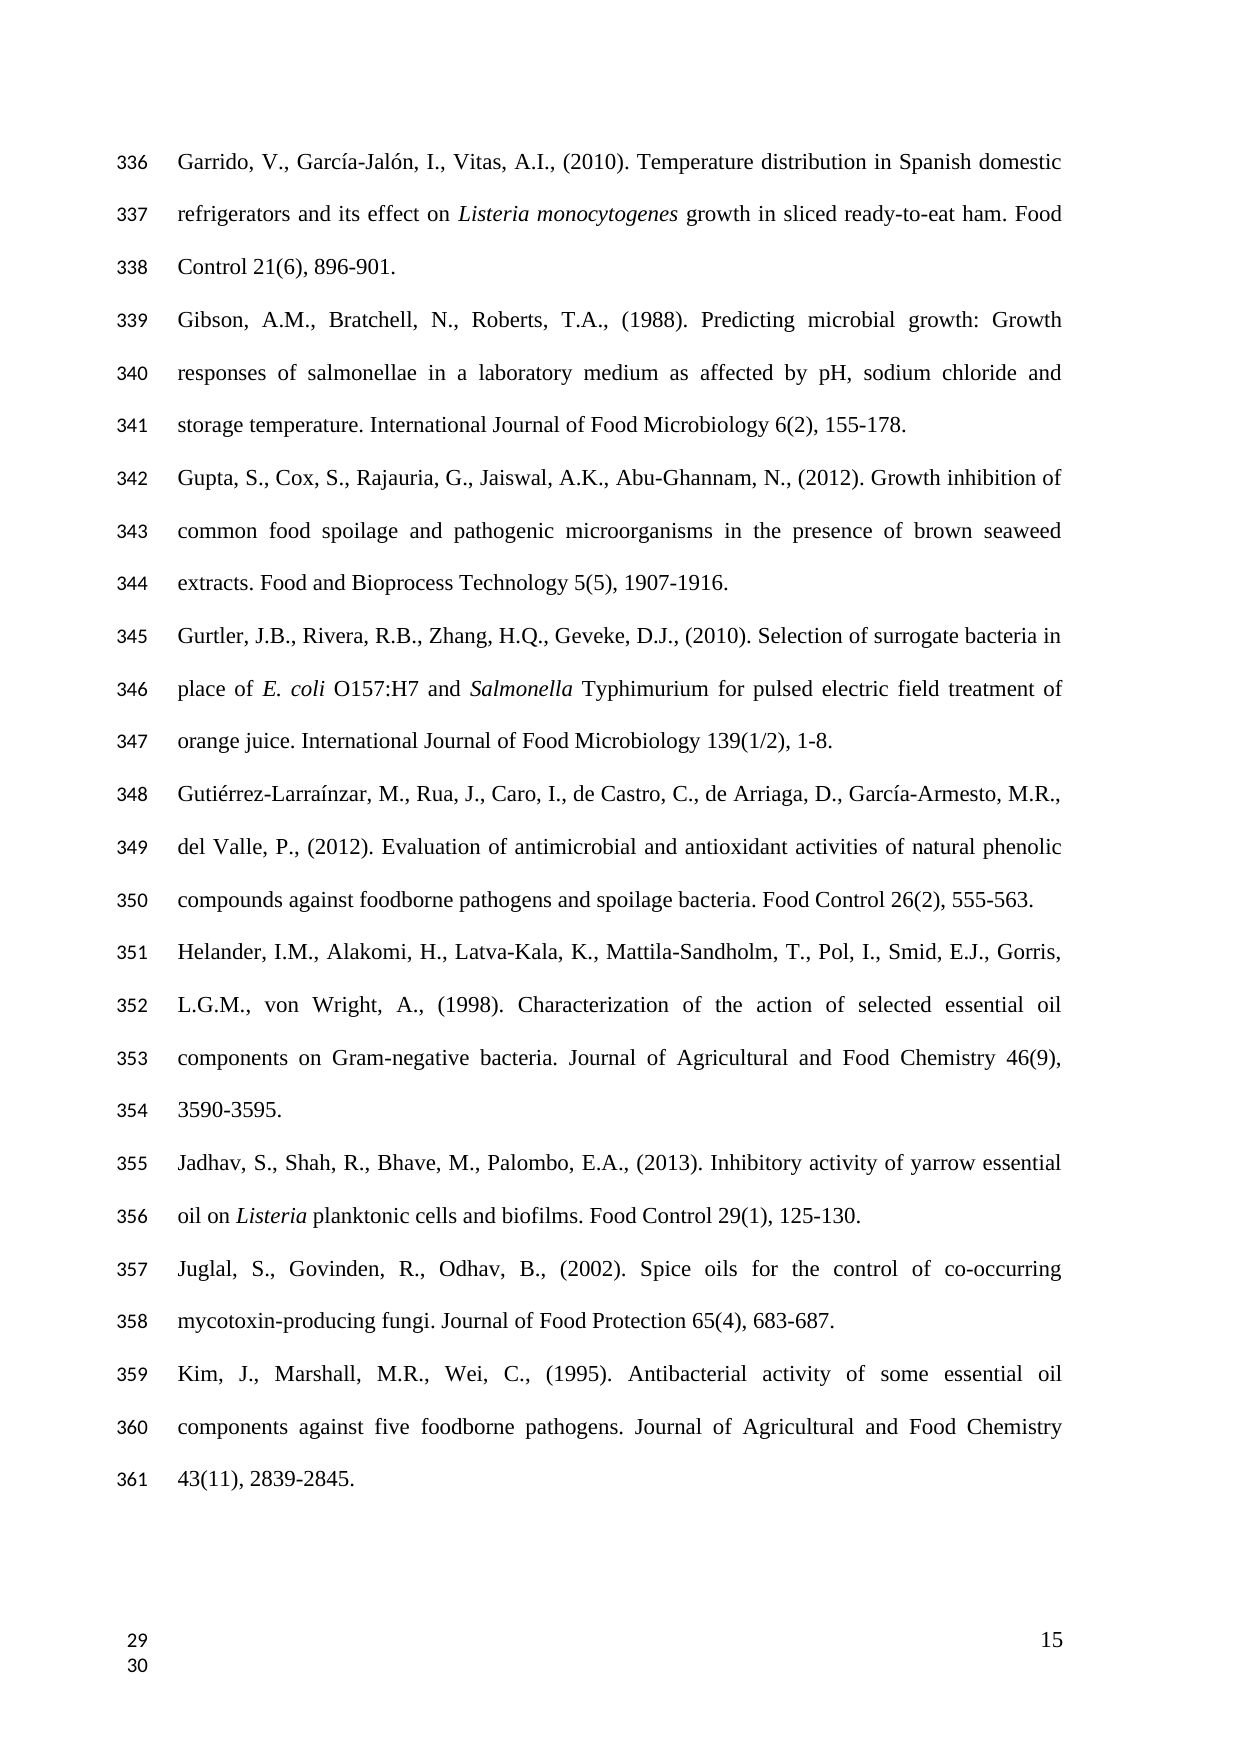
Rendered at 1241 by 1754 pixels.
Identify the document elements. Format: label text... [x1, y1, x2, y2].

text Helander, I.M., Alakomi, H., Latva-Kala, K., Mattila-Sandholm, T., Pol, I., Smid, E.J., Gorris, L.G.M., von Wright, A., (1998). Characterization of the action of selected essential oil components on Gram-negative bacteria. Journal of Agricultural and Food Chemistry 46(9), 3590-3595. [177, 938, 1063, 1123]
text Gibson, A.M., Bratchell, N., Roberts, T.A., (1988). Predicting microbial growth: Growth responses of salmonellae in a laboratory medium as affected by pH, sodium chloride and storage temperature. International Journal of Food Microbiology 6(2), 155-178. [177, 306, 1063, 438]
text Gupta, S., Cox, S., Rajauria, G., Jaiswal, A.K., Abu-Ghannam, N., (2012). Growth inhibition of common food spoilage and pathogenic microorganisms in the presence of brown seaweed extracts. Food and Bioprocess Technology 5(5), 1907-1916. [177, 464, 1063, 596]
text Juglal, S., Govinden, R., Odhav, B., (2002). Spice oils for the control of co-occurring mycotoxin-producing fungi. Journal of Food Protection 65(4), 683-687. [177, 1254, 1063, 1334]
text Jadhav, S., Shah, R., Bhave, M., Palombo, E.A., (2013). Inhibitory activity of yarrow essential oil on Listeria planktonic cells and biofilms. Food Control 29(1), 125-130. [177, 1149, 1063, 1228]
text Garrido, V., García-Jalón, I., Vitas, A.I., (2010). Temperature distribution in Spanish domestic refrigerators and its effect on Listeria monocytogenes growth in sliced ready-to-eat ham. Food Control 21(6), 896-901. [177, 148, 1063, 279]
text Gurtler, J.B., Rivera, R.B., Zhang, H.Q., Geveke, D.J., (2010). Selection of surrogate bacteria in place of E. coli O157:H7 and Salmonella Typhimurium for pulsed electric field treatment of orange juice. International Journal of Food Microbiology 139(1/2), 1-8. [177, 622, 1063, 754]
text Kim, J., Marshall, M.R., Wei, C., (1995). Antibacterial activity of some essential oil components against five foodborne pathogens. Journal of Agricultural and Food Chemistry 43(11), 2839-2845. [177, 1360, 1063, 1492]
text Gutiérrez-Larraínzar, M., Rua, J., Caro, I., de Castro, C., de Arriaga, D., García-Armesto, M.R., del Valle, P., (2012). Evaluation of antimicrobial and antioxidant activities of natural phenolic compounds against foodborne pathogens and spoilage bacteria. Food Control 26(2), 555-563. [177, 780, 1063, 912]
